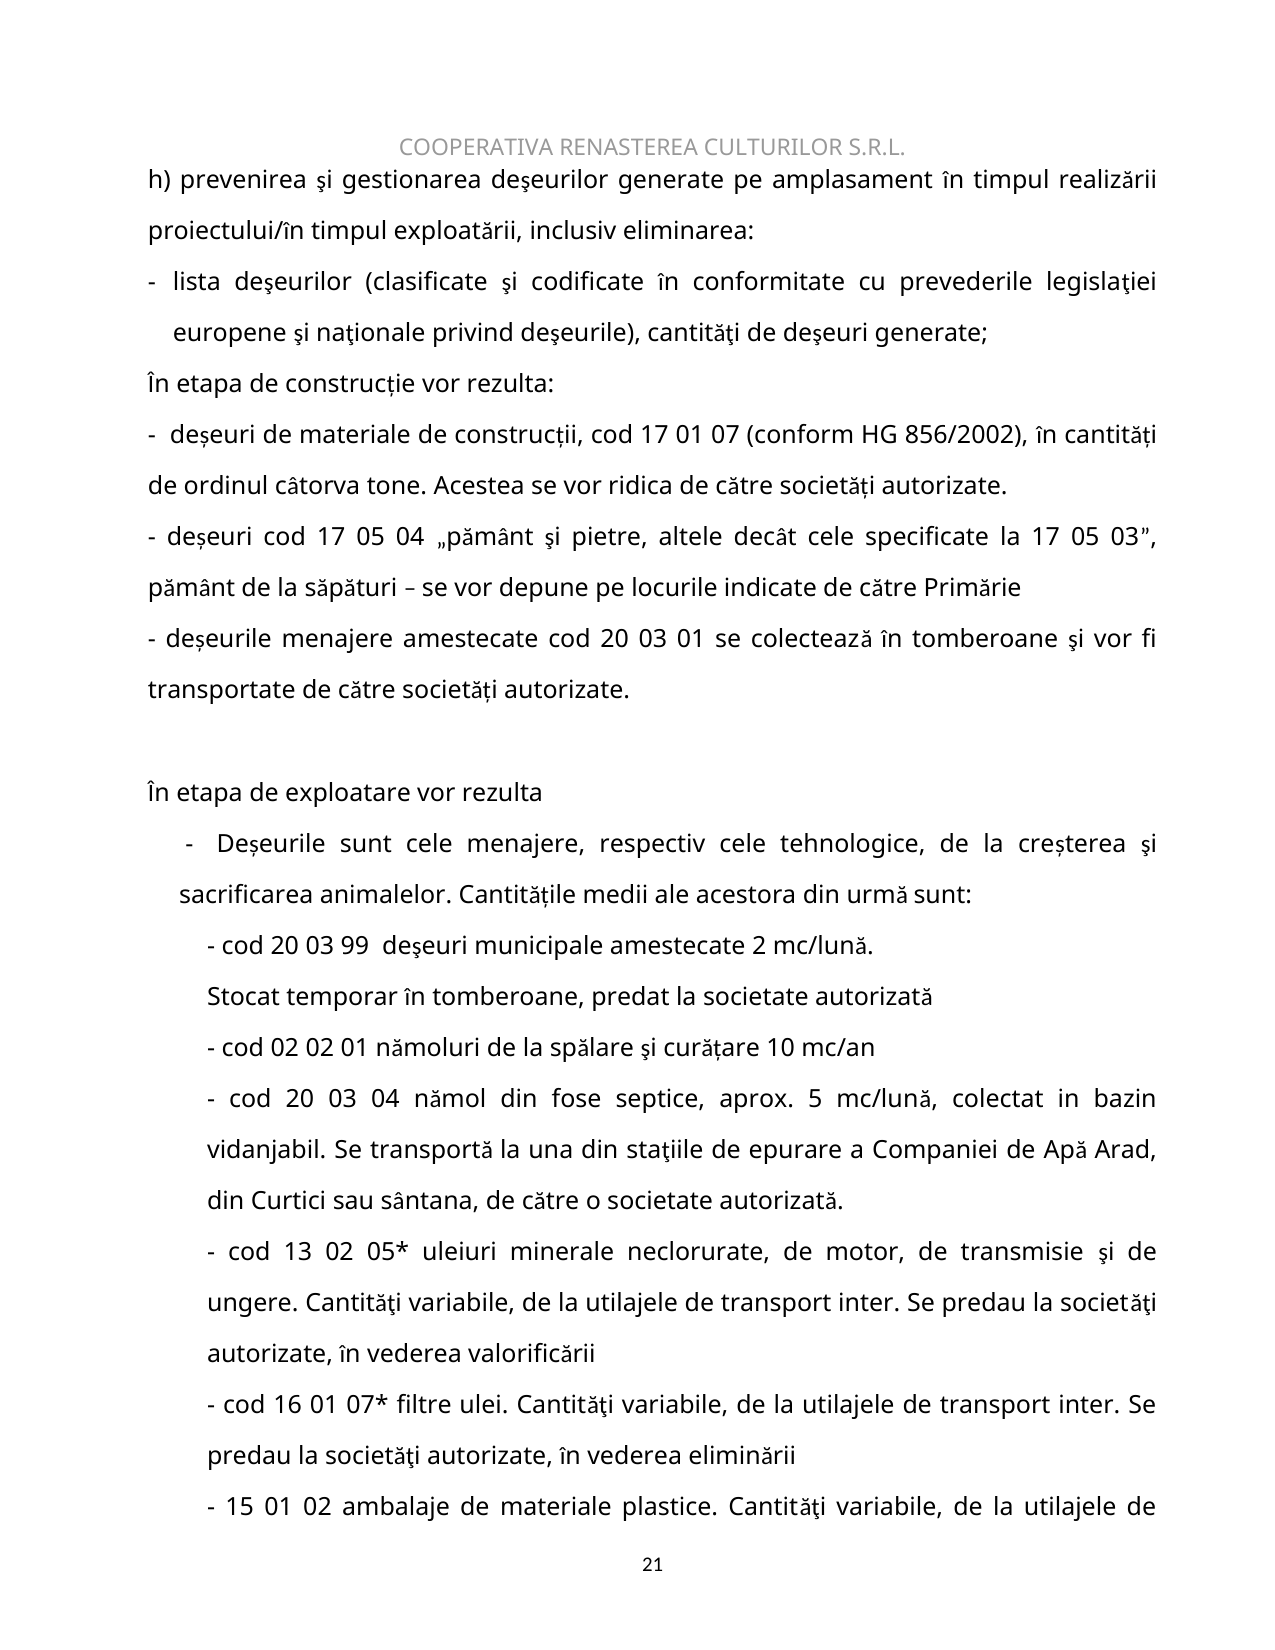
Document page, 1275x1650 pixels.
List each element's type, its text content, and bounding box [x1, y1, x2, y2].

text - deșeuri de materiale de construcții, cod 17 01 07 (conform HG 856/2002), în cantități de ordinul câtorva tone. Acestea se vor ridica de către societăți autorizate. [148, 417, 1157, 502]
text - cod 13 02 05* uleiuri minerale neclorurate, de motor, de transmisie şi de ungere. Cantităţi variabile, de la utilajele de transport inter. Se predau la societăţi autorizate, în vederea valorificării [207, 1233, 1157, 1370]
text - cod 20 03 04 nămol din fose septice, aprox. 5 mc/lună, colectat in bazin vidanjabil. Se transportă la una din staţiile de epurare a Companiei de Apă Arad, din Curtici sau sântana, de către o societate autorizată. [207, 1080, 1157, 1217]
list lista deşeurilor (clasificate şi codificate în conformitate cu prevederile legislaţiei europene şi naţionale privind deşeurile), cantităţi de deşeuri generate; [148, 264, 1157, 349]
text - deșeurile menajere amestecate cod 20 03 01 se colectează în tomberoane şi vor fi transportate de către societăți autorizate. [148, 621, 1157, 706]
text În etapa de exploatare vor rezulta [148, 774, 1157, 808]
text Stocat temporar în tomberoane, predat la societate autorizată [148, 978, 1157, 1012]
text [207, 1489, 1157, 1523]
text - cod 16 01 07* filtre ulei. Cantităţi variabile, de la utilajele de transport inter. Se predau la societăţi autorizate, în vederea eliminării [207, 1387, 1157, 1472]
text - deșeuri cod 17 05 04 „pământ şi pietre, altele decât cele specificate la 17 05 03”, pământ de la săpături – se vor depune pe locurile indicate de către Primărie [148, 519, 1157, 604]
text În etapa de construcție vor rezulta: [148, 366, 1157, 400]
list Deșeurile sunt cele menajere, respectiv cele tehnologice, de la creșterea şi sacrificarea animalelor. Cantitățile medii ale acestora din urmă sunt: [179, 825, 1157, 910]
text - cod 02 02 01 nămoluri de la spălare şi curățare 10 mc/an [148, 1029, 1157, 1063]
text - cod 20 03 99 deşeuri municipale amestecate 2 mc/lună. [148, 927, 1157, 961]
text h) prevenirea şi gestionarea deşeurilor generate pe amplasament în timpul realizării proiectului/în timpul exploatării, inclusiv eliminarea: [148, 162, 1157, 247]
